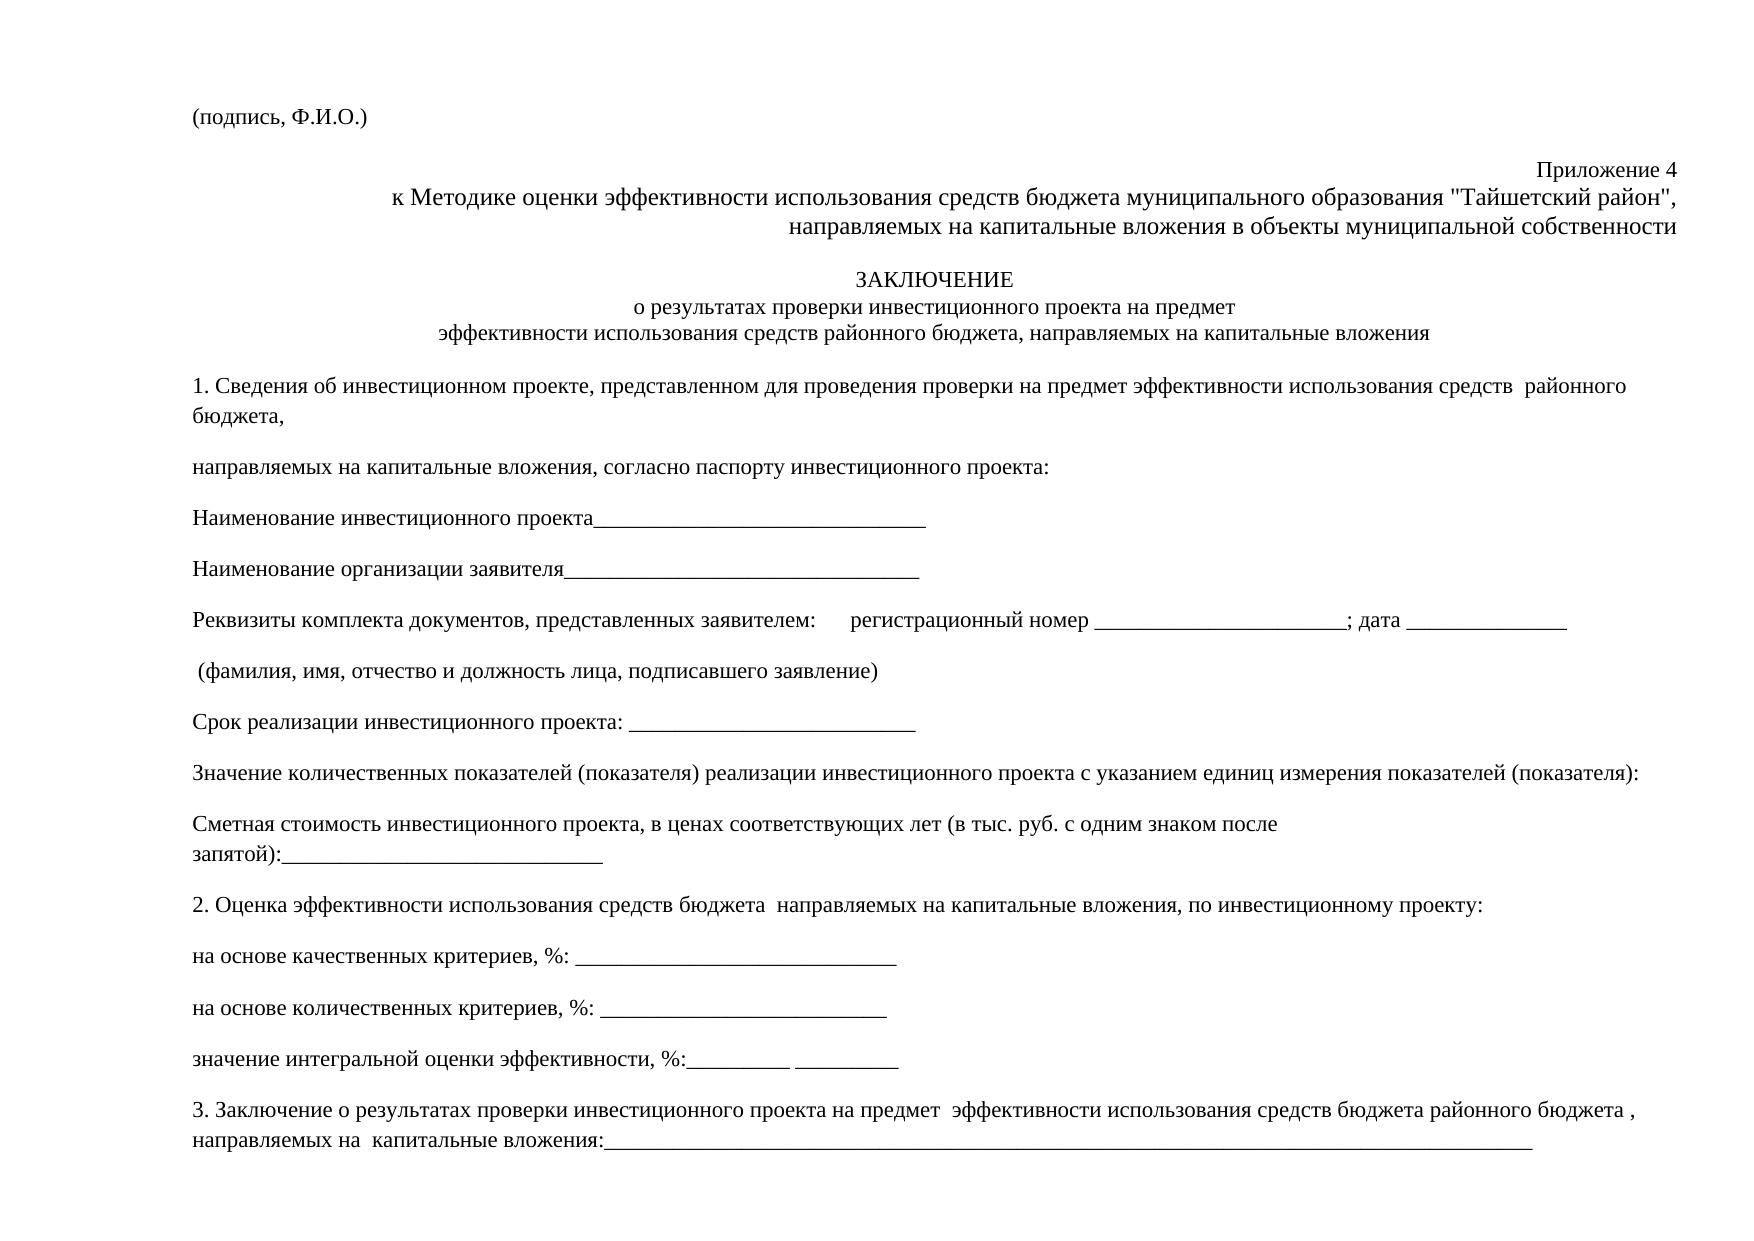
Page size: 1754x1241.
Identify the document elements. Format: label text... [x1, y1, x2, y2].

text 1. Сведения об инвестиционном проекте, представленном для проведения проверки на предмет эффективности использования средств районного бюджета, [192, 372, 1677, 428]
text Реквизиты комплекта документов, представленных заявителем: регистрационный номер ______________________; дата ______________ [192, 606, 1677, 632]
title к Методике оценки эффективности использования средств бюджета муниципального образования "Тайшетский район", [192, 182, 1677, 211]
text ЗАКЛЮЧЕНИЕ [192, 266, 1677, 293]
text 2. Оценка эффективности использования средств бюджета направляемых на капитальные вложения, по инвестиционному проекту: [192, 892, 1677, 918]
text на основе качественных критериев, %: ____________________________ [192, 943, 1677, 969]
text направляемых на капитальные вложения, согласно паспорту инвестиционного проекта: [192, 453, 1677, 479]
text Срок реализации инвестиционного проекта: _________________________ [192, 708, 1677, 734]
text (фамилия, имя, отчество и должность лица, подписавшего заявление) [192, 657, 1677, 683]
text на основе количественных критериев, %: _________________________ [192, 994, 1677, 1020]
text Значение количественных показателей (показателя) реализации инвестиционного проекта с указанием единиц измерения показателей (показателя): [192, 759, 1677, 786]
title направляемых на капитальные вложения в объекты муниципальной собственности [192, 211, 1677, 240]
text Приложение 4 [192, 156, 1677, 182]
text о результатах проверки инвестиционного проекта на предмет [192, 293, 1677, 319]
text Сметная стоимость инвестиционного проекта, в ценах соответствующих лет (в тыс. руб. с одним знаком после запятой):____________________________ [192, 810, 1677, 867]
text 3. Заключение о результатах проверки инвестиционного проекта на предмет эффективности использования средств бюджета районного бюджета , направляемых на капитальные вложения:_________________________________________________________________________________ [192, 1096, 1677, 1152]
text эффективности использования средств районного бюджета, направляемых на капитальные вложения [192, 319, 1677, 345]
text (подпись, Ф.И.О.) [192, 103, 1677, 130]
text значение интегральной оценки эффективности, %:_________ _________ [192, 1045, 1677, 1071]
text Наименование организации заявителя_______________________________ [192, 555, 1677, 581]
text Наименование инвестиционного проекта_____________________________ [192, 504, 1677, 530]
